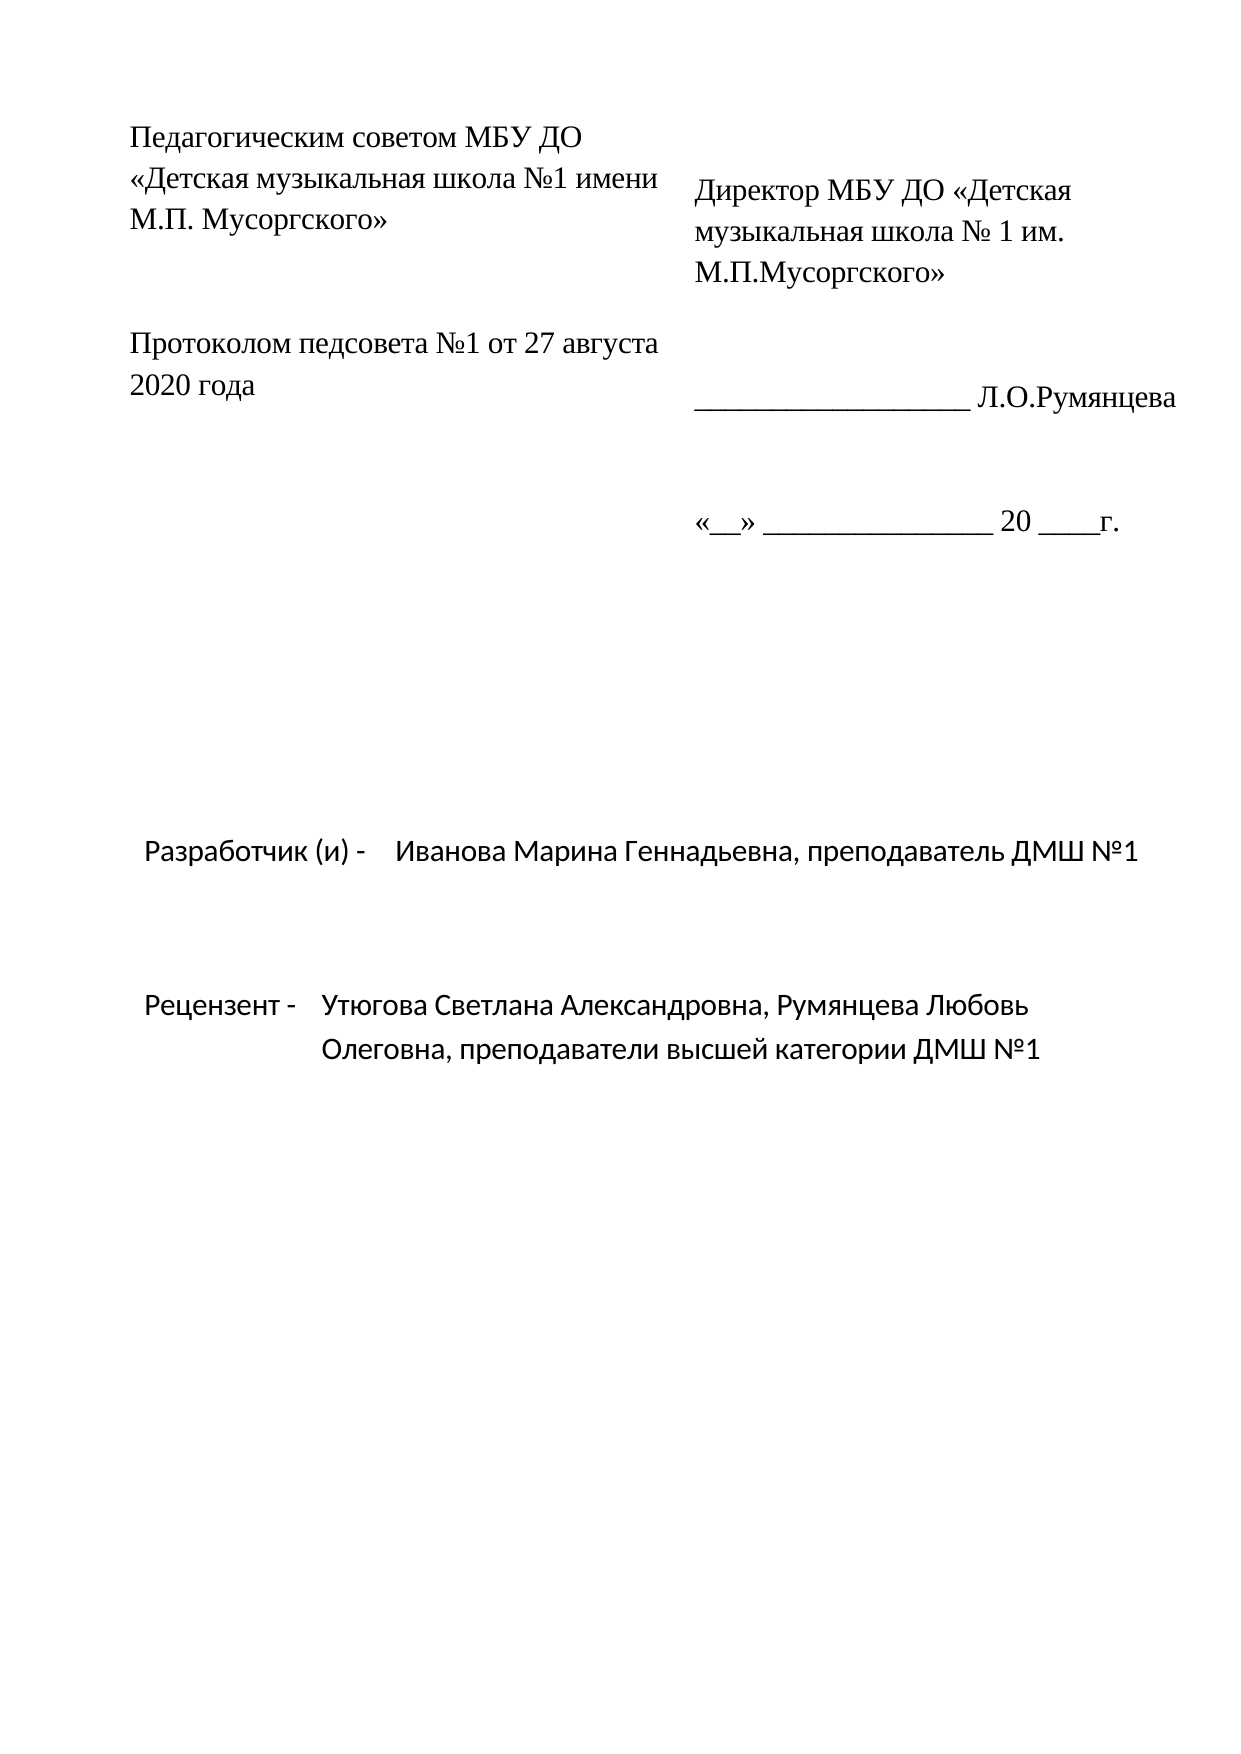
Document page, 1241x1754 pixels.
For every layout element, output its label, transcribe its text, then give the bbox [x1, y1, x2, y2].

table_header Разработчик (и) - [133, 831, 384, 894]
table_header Рецензент - [133, 985, 310, 1092]
table_header Утюгова Светлана Александровна, Румянцева Любовь Олеговна, преподаватели высшей категории ДМШ №1 [310, 985, 1122, 1092]
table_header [118, 118, 683, 563]
table_header Иванова Марина Геннадьевна, преподаватель ДМШ №1 [384, 831, 1166, 894]
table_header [683, 118, 1203, 563]
